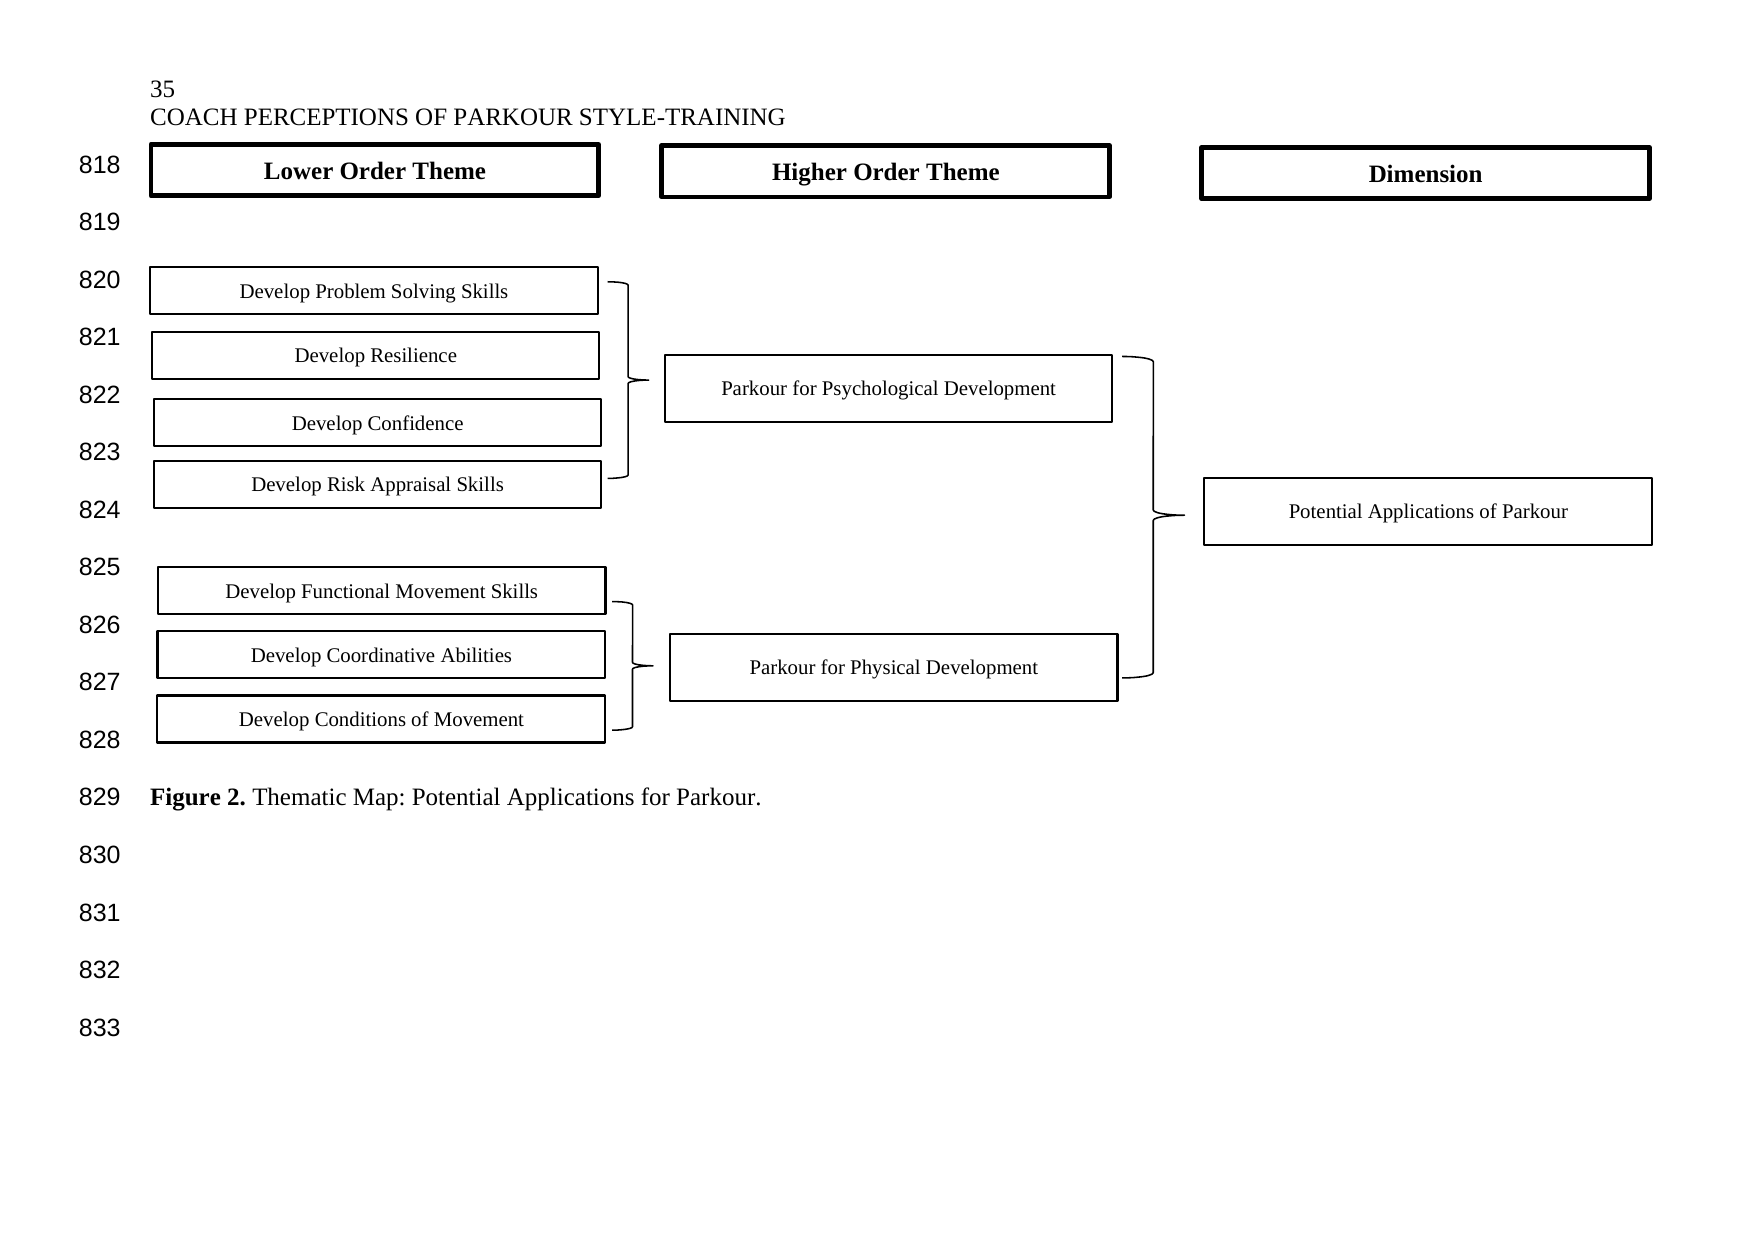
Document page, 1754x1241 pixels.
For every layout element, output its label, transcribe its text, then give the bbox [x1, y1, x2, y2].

text Figure 2. Thematic Map: Potential Applications for Parkour. [150, 782, 1604, 811]
